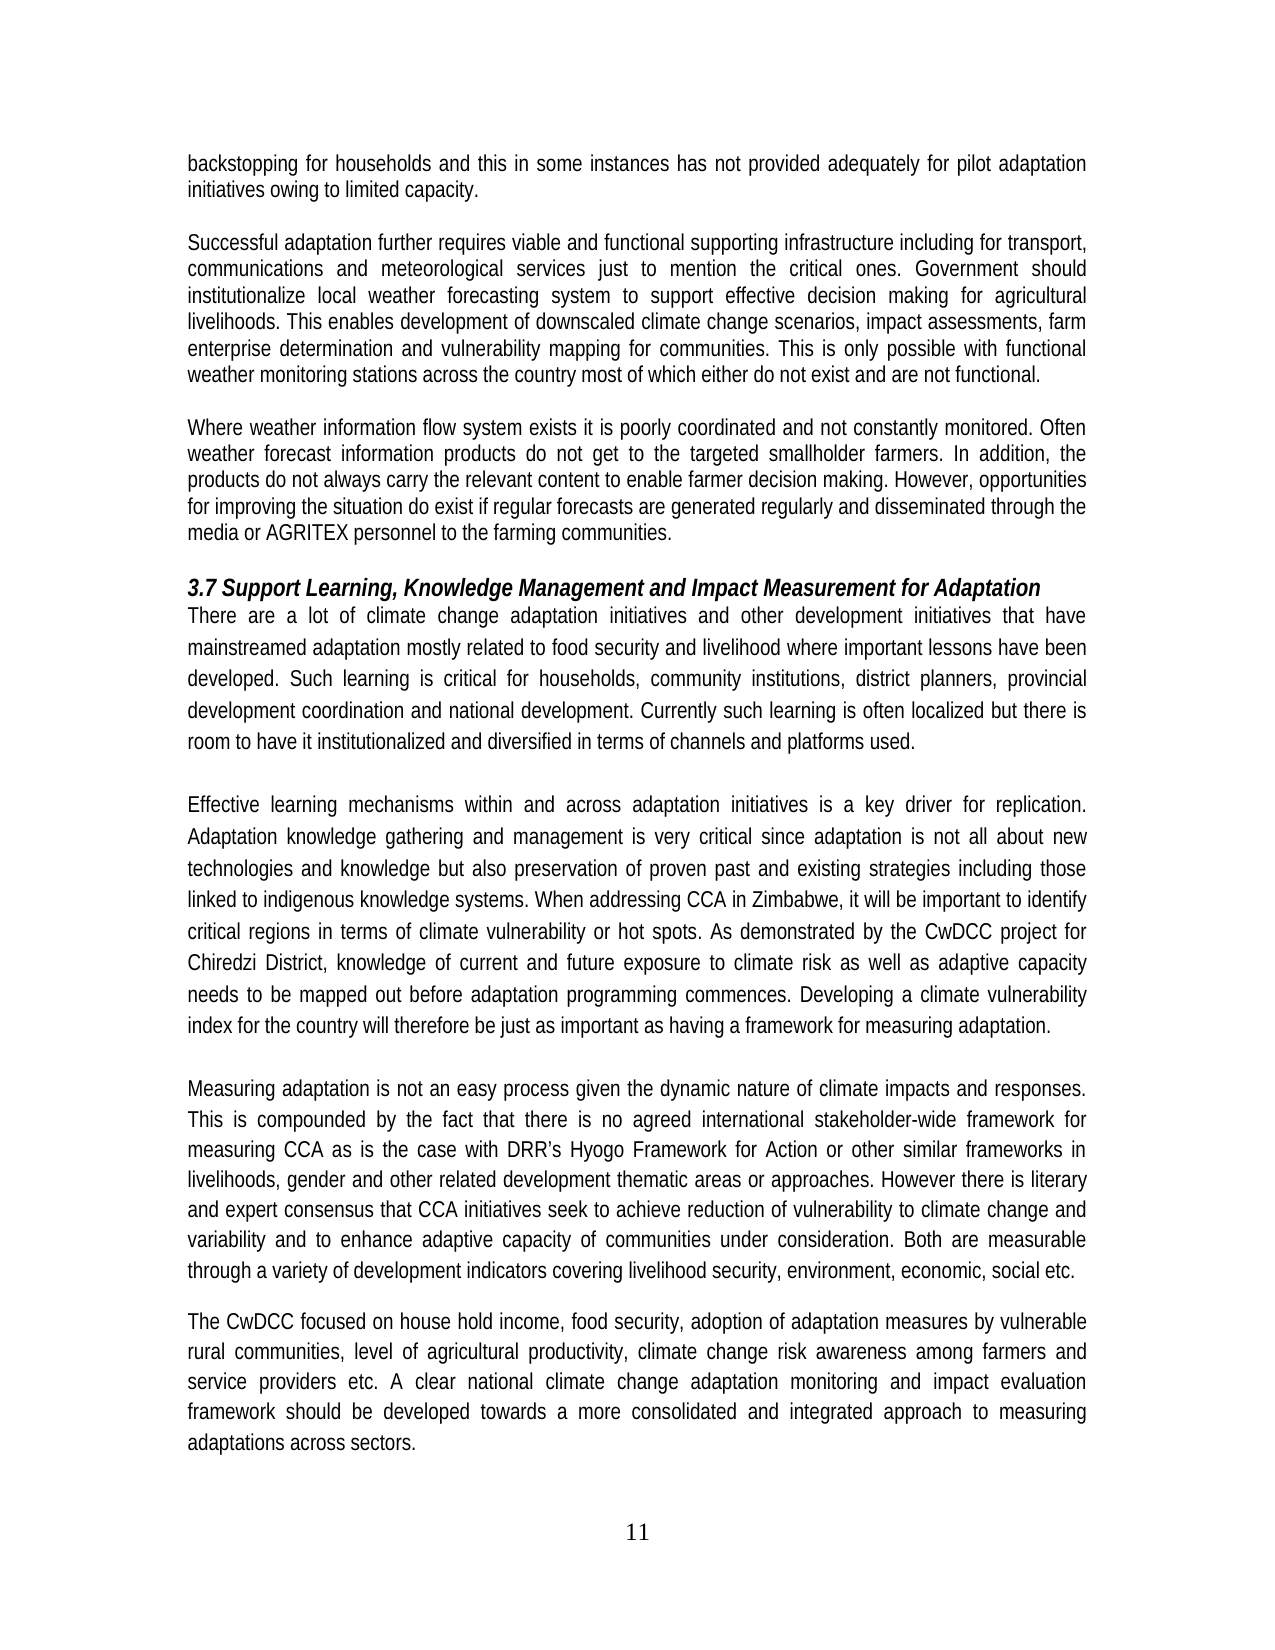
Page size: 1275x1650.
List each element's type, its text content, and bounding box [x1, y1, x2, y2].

text The CwDCC focused on house hold income, food security, adoption of adaptation measures by vulnerable rural communities, level of agricultural productivity, climate change risk awareness among farmers and service providers etc. A clear national climate change adaptation monitoring and impact evaluation framework should be developed towards a more consolidated and integrated approach to measuring adaptations across sectors. [187, 1308, 1087, 1455]
text Successful adaptation further requires viable and functional supporting infrastructure including for transport, communications and meteorological services just to mention the critical ones. Government should institutionalize local weather forecasting system to support effective decision making for agricultural livelihoods. This enables development of downscaled climate change scenarios, impact assessments, farm enterprise determination and vulnerability mapping for communities. This is only possible with functional weather monitoring stations across the country most of which either do not exist and are not functional. [187, 229, 1087, 387]
text There are a lot of climate change adaptation initiatives and other development initiatives that have mainstreamed adaptation mostly related to food security and livelihood where important lessons have been developed. Such learning is critical for households, community institutions, district planners, provincial development coordination and national development. Currently such learning is often localized but there is room to have it institutionalized and diversified in terms of channels and platforms used. [187, 602, 1087, 754]
text Effective learning mechanisms within and across adaptation initiatives is a key driver for replication. Adaptation knowledge gathering and management is very critical since adaptation is not all about new technologies and knowledge but also preservation of proven past and existing strategies including those linked to indigenous knowledge systems. When addressing CCA in Zimbabwe, it will be important to identify critical regions in terms of climate vulnerability or hot spots. As demonstrated by the CwDCC project for Chiredzi District, knowledge of current and future exposure to climate risk as well as adaptive capacity needs to be mapped out before adaptation programming commences. Developing a climate vulnerability index for the country will therefore be just as important as having a framework for measuring adaptation. [187, 791, 1087, 1039]
text Where weather information flow system exists it is poorly coordinated and not constantly monitored. Often weather forecast information products do not get to the targeted smallholder farmers. In addition, the products do not always carry the relevant content to enable farmer decision making. However, opportunities for improving the situation do exist if regular forecasts are generated regularly and disseminated through the media or AGRITEX personnel to the farming communities. [187, 413, 1087, 545]
text 3.7 Support Learning, Knowledge Management and Impact Measurement for Adaptation [187, 573, 1087, 602]
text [187, 150, 1087, 203]
text Measuring adaptation is not an easy process given the dynamic nature of climate impacts and responses. This is compounded by the fact that there is no agreed international stakeholder-wide framework for measuring CCA as is the case with DRR’s Hyogo Framework for Action or other similar frameworks in livelihoods, gender and other related development thematic areas or approaches. However there is literary and expert consensus that CCA initiatives seek to achieve reduction of vulnerability to climate change and variability and to enhance adaptive capacity of communities under consideration. Both are measurable through a variety of development indicators covering livelihood security, environment, economic, social etc. [187, 1075, 1087, 1283]
